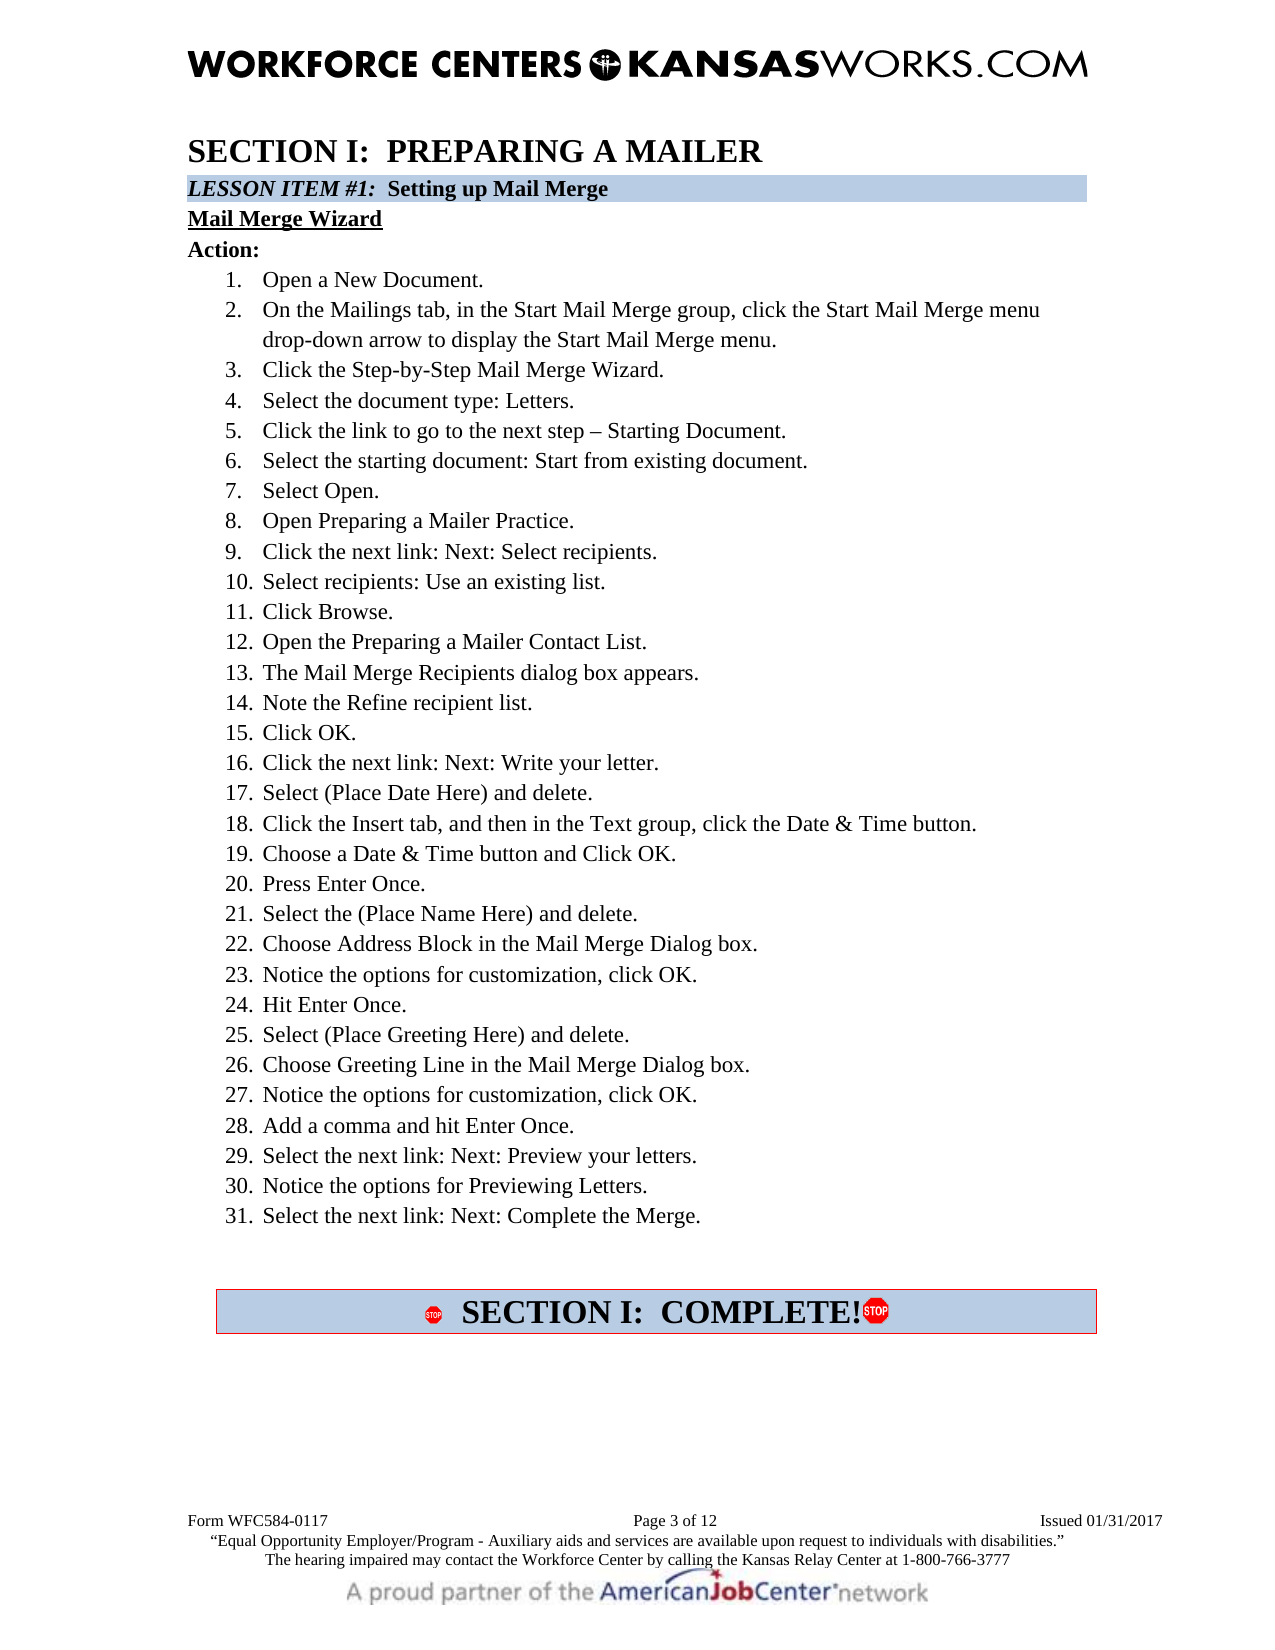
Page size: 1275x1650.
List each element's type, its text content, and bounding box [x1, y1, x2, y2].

list Action: [187, 236, 1087, 262]
list Note the Refine recipient list. [225, 689, 1087, 715]
list Press Enter Once. [225, 870, 1087, 896]
picture [187, 46, 1088, 87]
list SECTION I: COMPLETE! [217, 1290, 1096, 1333]
list Select recipients: Use an existing list. [225, 568, 1087, 594]
list Choose a Date & Time button and Click OK. [225, 840, 1087, 866]
list Open Preparing a Mailer Practice. [225, 508, 1087, 534]
list Mail Merge Wizard [187, 206, 1087, 232]
list Hit Enter Once. [225, 991, 1087, 1017]
list Select the (Place Name Here) and delete. [225, 900, 1087, 927]
list The Mail Merge Recipients dialog box appears. [225, 659, 1087, 685]
list Click the next link: Next: Write your letter. [225, 749, 1087, 776]
list Select the next link: Next: Preview your letters. [225, 1142, 1087, 1168]
list Click Browse. [225, 598, 1087, 624]
list Select (Place Greeting Here) and delete. [225, 1021, 1087, 1047]
picture [425, 1306, 442, 1324]
list Select the starting document: Start from existing document. [225, 447, 1087, 473]
list On the Mailings tab, in the Start Mail Merge group, click the Start Mail Merge menu drop-down arrow to display the Start Mail Merge menu. [225, 296, 1087, 353]
list Click the next link: Next: Select recipients. [225, 538, 1087, 564]
list Select the next link: Next: Complete the Merge. [225, 1202, 1087, 1229]
list Add a comma and hit Enter Once. [225, 1112, 1087, 1138]
picture [346, 1568, 929, 1605]
list SECTION I: PREPARING A MAILER [187, 131, 1087, 169]
list Open a New Document. [225, 266, 1087, 292]
list Notice the options for Previewing Letters. [225, 1172, 1087, 1198]
list Select Open. [225, 477, 1087, 504]
list Select the document type: Letters. [225, 387, 1087, 413]
list Click OK. [225, 719, 1087, 745]
list Notice the options for customization, click OK. [225, 961, 1087, 987]
list LESSON ITEM #1: Setting up Mail Merge [187, 175, 1087, 202]
list Click the Insert tab, and then in the Text group, click the Date & Time button. [225, 810, 1087, 836]
picture [862, 1297, 889, 1324]
list Choose Greeting Line in the Mail Merge Dialog box. [225, 1051, 1087, 1078]
list Open the Preparing a Mailer Contact List. [225, 628, 1087, 655]
list Click the Step-by-Step Mail Merge Wizard. [225, 357, 1087, 383]
list Notice the options for customization, click OK. [225, 1082, 1087, 1108]
list Click the link to go to the next step – Starting Document. [225, 417, 1087, 443]
list Choose Address Block in the Mail Merge Dialog box. [225, 931, 1087, 957]
list Select (Place Date Here) and delete. [225, 779, 1087, 806]
